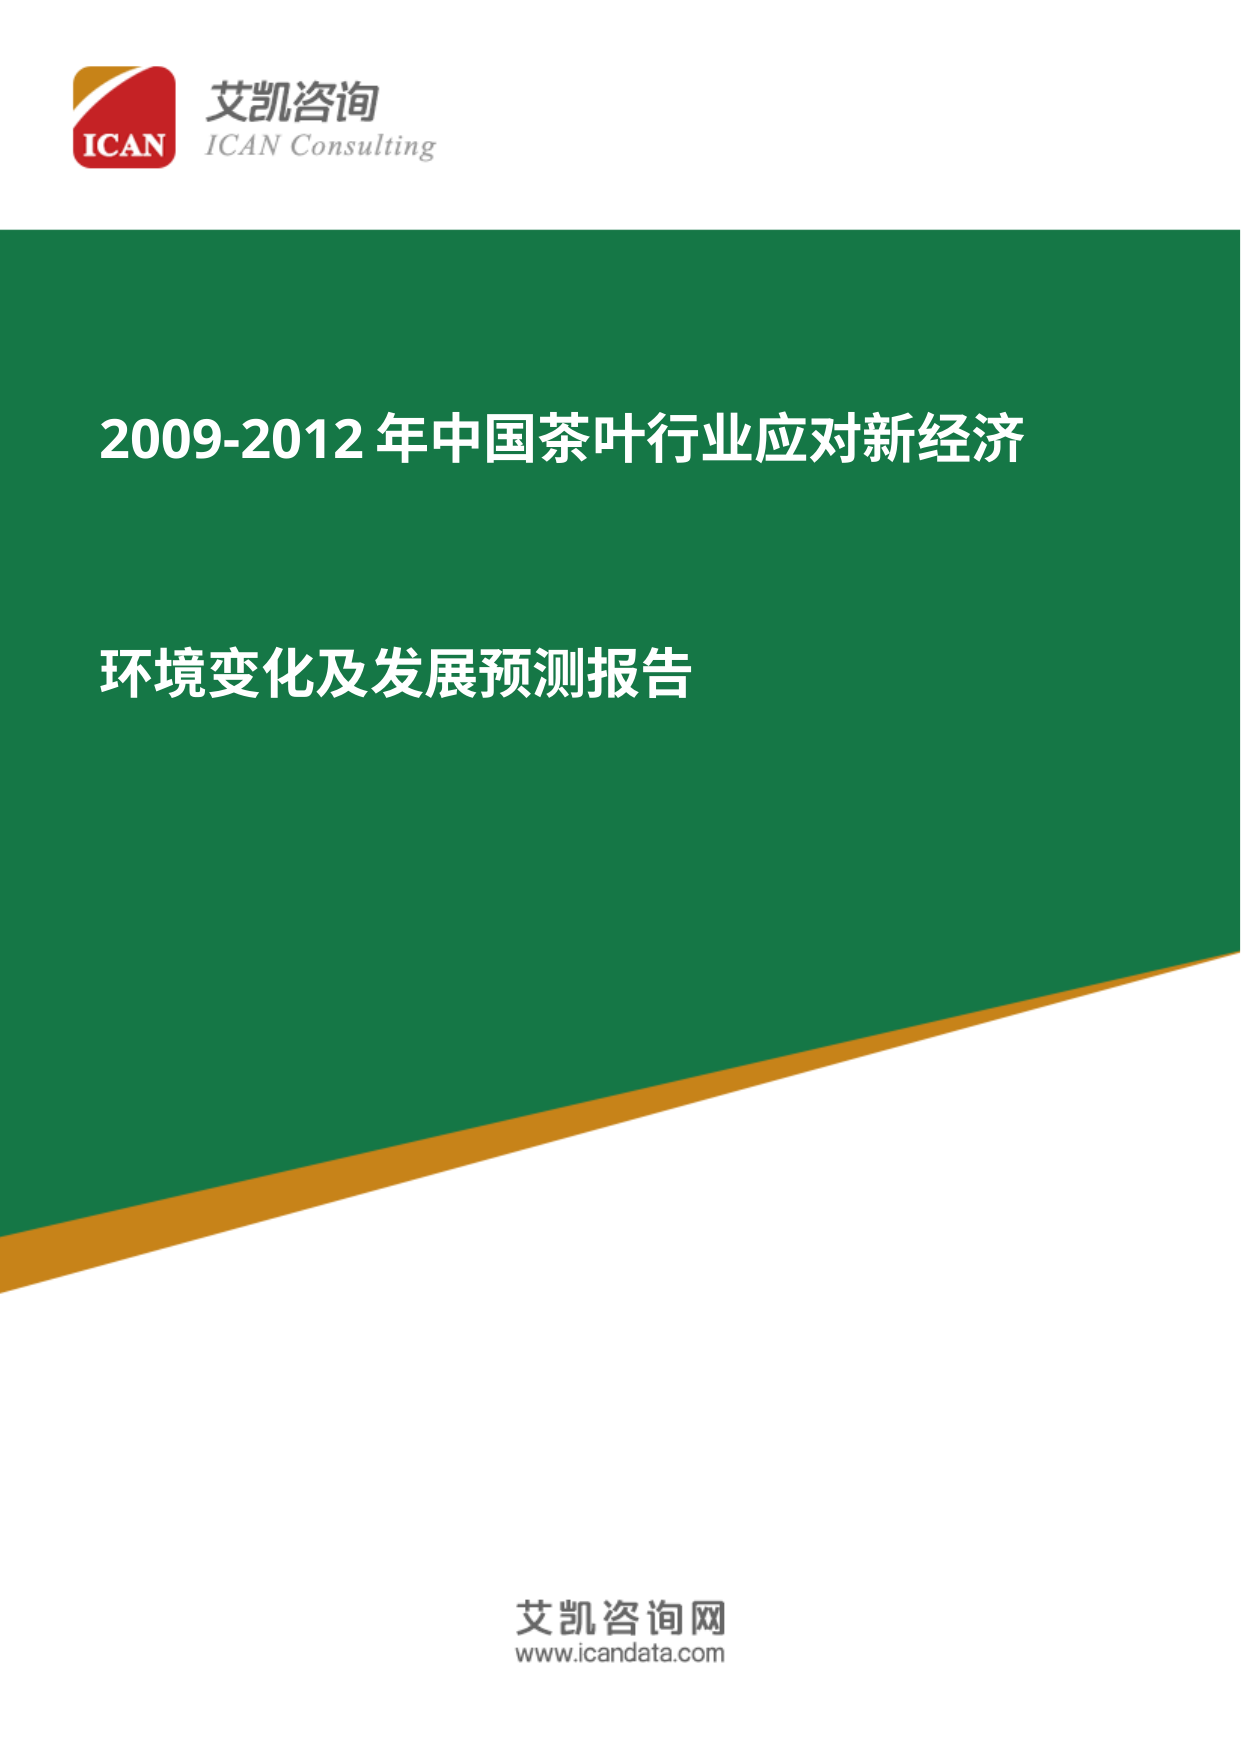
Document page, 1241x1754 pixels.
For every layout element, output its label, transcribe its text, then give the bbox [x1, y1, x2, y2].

picture [0, 5, 1241, 1754]
subtitle 2009-2012年中国茶叶行业应对新经济环境变化及发展预测报告 [99, 386, 1053, 718]
